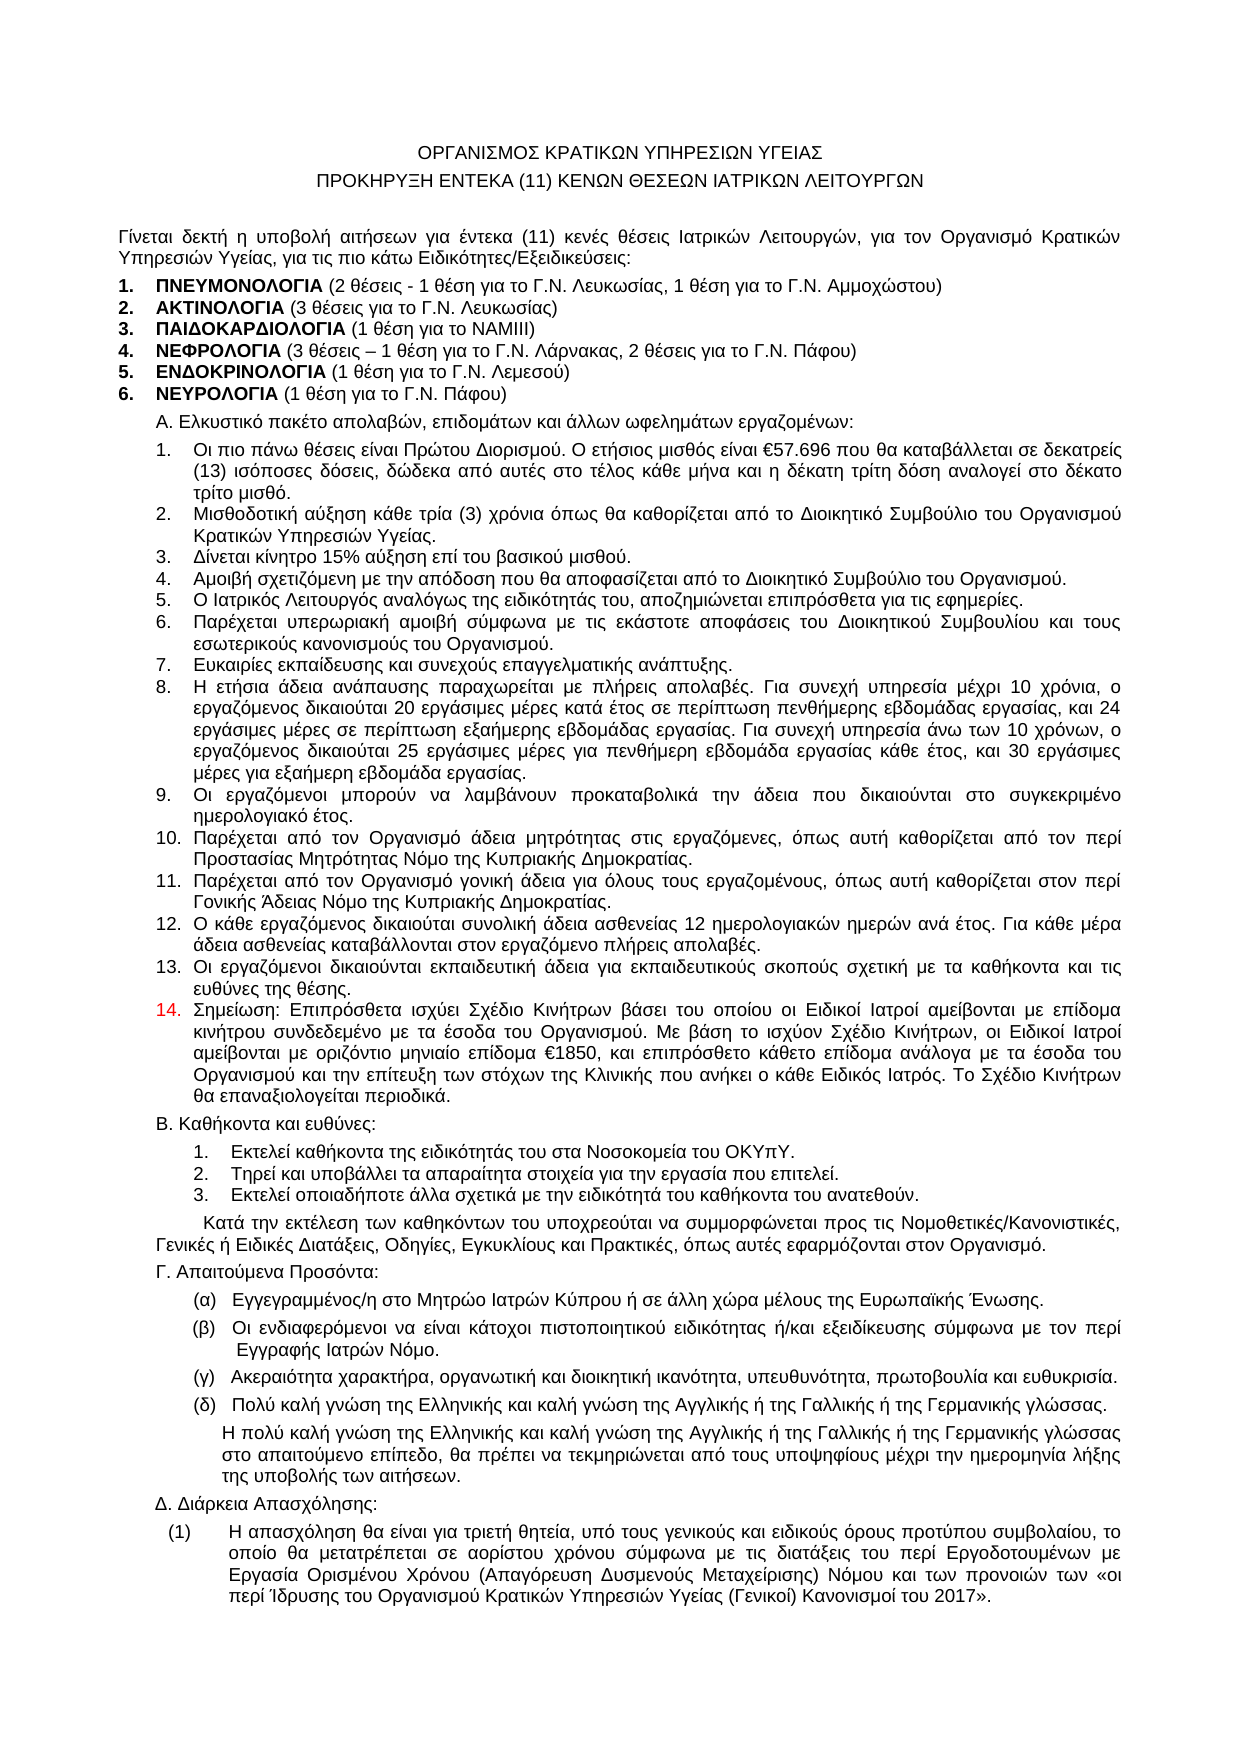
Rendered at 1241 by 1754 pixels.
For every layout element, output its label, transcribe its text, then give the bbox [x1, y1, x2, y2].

list Ο Ιατρικός Λειτουργός αναλόγως της ειδικότητάς του, αποζημιώνεται επιπρόσθετα για τις εφημερίες. [156, 589, 1122, 611]
list ΝΕΦΡΟΛΟΓΙΑ (3 θέσεις – 1 θέση για το Γ.Ν. Λάρνακας, 2 θέσεις για το Γ.Ν. Πάφου) [118, 339, 1122, 361]
list Εκτελεί οποιαδήποτε άλλα σχετικά με την ειδικότητά του καθήκοντα του ανατεθούν. [193, 1184, 1122, 1206]
list Τηρεί και υποβάλλει τα απαραίτητα στοιχεία για την εργασία που επιτελεί. [193, 1162, 1122, 1184]
list ΑΚΤΙΝΟΛΟΓΙΑ (3 θέσεις για το Γ.Ν. Λευκωσίας) [118, 296, 1122, 318]
text (β) Οι ενδιαφερόμενοι να είναι κάτοχοι πιστοποιητικού ειδικότητας ή/και εξειδίκευσης σύμφωνα με τον περί Εγγραφής Ιατρών Νόμο. [192, 1317, 1122, 1360]
list Οι πιο πάνω θέσεις είναι Πρώτου Διορισμού. Ο ετήσιος μισθός είναι €57.696 που θα καταβάλλεται σε δεκατρείς (13) ισόποσες δόσεις, δώδεκα από αυτές στο τέλος κάθε μήνα και η δέκατη τρίτη δόση αναλογεί στο δέκατο τρίτο μισθό. [156, 438, 1122, 503]
text ΠΡΟΚΗΡΥΞΗ ΕΝΤΕΚΑ (11) ΚΕΝΩΝ ΘΕΣΕΩΝ ΙΑΤΡΙΚΩΝ ΛΕΙΤΟΥΡΓΩΝ [118, 170, 1122, 191]
list Ο κάθε εργαζόμενος δικαιούται συνολική άδεια ασθενείας 12 ημερολογιακών ημερών ανά έτος. Για κάθε μέρα άδεια ασθενείας καταβάλλονται στον εργαζόμενο πλήρεις απολαβές. [156, 913, 1122, 956]
list Οι εργαζόμενοι δικαιούνται εκπαιδευτική άδεια για εκπαιδευτικούς σκοπούς σχετική με τα καθήκοντα και τις ευθύνες της θέσης. [156, 956, 1122, 999]
list Οι εργαζόμενοι μπορούν να λαμβάνουν προκαταβολικά την άδεια που δικαιούνται στο συγκεκριμένο ημερολογιακό έτος. [156, 783, 1122, 826]
list Παρέχεται από τον Οργανισμό γονική άδεια για όλους τους εργαζομένους, όπως αυτή καθορίζεται στον περί Γονικής Άδειας Νόμο της Κυπριακής Δημοκρατίας. [156, 869, 1122, 913]
list Αμοιβή σχετιζόμενη με την απόδοση που θα αποφασίζεται από το Διοικητικό Συμβούλιο του Οργανισμού. [156, 568, 1122, 589]
list ΕΝΔΟΚΡΙΝΟΛΟΓΙΑ (1 θέση για το Γ.Ν. Λεμεσού) [118, 361, 1122, 383]
list Η ετήσια άδεια ανάπαυσης παραχωρείται με πλήρεις απολαβές. Για συνεχή υπηρεσία μέχρι 10 χρόνια, ο εργαζόμενος δικαιούται 20 εργάσιμες μέρες κατά έτος σε περίπτωση πενθήμερης εβδομάδας εργασίας, και 24 εργάσιμες μέρες σε περίπτωση εξαήμερης εβδομάδας εργασίας. Για συνεχή υπηρεσία άνω των 10 χρόνων, ο εργαζόμενος δικαιούται 25 εργάσιμες μέρες για πενθήμερη εβδομάδα εργασίας κάθε έτος, και 30 εργάσιμες μέρες για εξαήμερη εβδομάδα εργασίας. [156, 676, 1122, 783]
text (δ) Πολύ καλή γνώση της Ελληνικής και καλή γνώση της Αγγλικής ή της Γαλλικής ή της Γερμανικής γλώσσας. [193, 1394, 1122, 1416]
list Ευκαιρίες εκπαίδευσης και συνεχούς επαγγελματικής ανάπτυξης. [156, 654, 1122, 676]
text Β. Καθήκοντα και ευθύνες: [156, 1113, 1122, 1134]
text (α) Εγγεγραμμένος/η στο Μητρώο Ιατρών Κύπρου ή σε άλλη χώρα μέλους της Ευρωπαϊκής Ένωσης. [193, 1289, 1122, 1311]
list ΠΑΙΔΟΚΑΡΔΙΟΛΟΓΙΑ (1 θέση για το ΝΑΜΙΙΙ) [118, 318, 1122, 339]
list ΝΕΥΡΟΛΟΓΙΑ (1 θέση για το Γ.Ν. Πάφου) [118, 383, 1122, 404]
list Εκτελεί καθήκοντα της ειδικότητάς του στα Νοσοκομεία του ΟΚΥπΥ. [193, 1141, 1122, 1162]
list Δίνεται κίνητρο 15% αύξηση επί του βασικού μισθού. [156, 546, 1122, 568]
list Η απασχόληση θα είναι για τριετή θητεία, υπό τους γενικούς και ειδικούς όρους προτύπου συμβολαίου, το οποίο θα μετατρέπεται σε αορίστου χρόνου σύμφωνα με τις διατάξεις του περί Εργοδοτουμένων με Εργασία Ορισμένου Χρόνου (Απαγόρευση Δυσμενούς Μεταχείρισης) Νόμου και των προνοιών των «οι περί Ίδρυσης του Οργανισμού Κρατικών Υπηρεσιών Υγείας (Γενικοί) Κανονισμοί του 2017». [191, 1521, 1122, 1607]
text Κατά την εκτέλεση των καθηκόντων του υποχρεούται να συμμορφώνεται προς τις Νομοθετικές/Κανονιστικές, Γενικές ή Ειδικές Διατάξεις, Οδηγίες, Εγκυκλίους και Πρακτικές, όπως αυτές εφαρμόζονται στον Οργανισμό. [156, 1212, 1122, 1255]
text ΟΡΓΑΝΙΣΜΟΣ ΚΡΑΤΙΚΩΝ ΥΠΗΡΕΣΙΩΝ ΥΓΕΙΑΣ [118, 142, 1122, 164]
text Δ. Διάρκεια Απασχόλησης: [154, 1493, 1122, 1514]
list Μισθοδοτική αύξηση κάθε τρία (3) χρόνια όπως θα καθορίζεται από το Διοικητικό Συμβούλιο του Οργανισμού Κρατικών Υπηρεσιών Υγείας. [156, 503, 1122, 546]
text Η πολύ καλή γνώση της Ελληνικής και καλή γνώση της Αγγλικής ή της Γαλλικής ή της Γερμανικής γλώσσας στο απαιτούμενο επίπεδο, θα πρέπει να τεκμηριώνεται από τους υποψηφίους μέχρι την ημερομηνία λήξης της υποβολής των αιτήσεων. [222, 1422, 1122, 1486]
text Γίνεται δεκτή η υποβολή αιτήσεων για έντεκα (11) κενές θέσεις Ιατρικών Λειτουργών, για τον Οργανισμό Κρατικών Υπηρεσιών Υγείας, για τις πιο κάτω Ειδικότητες/Εξειδικεύσεις: [118, 226, 1122, 269]
list Παρέχεται υπερωριακή αμοιβή σύμφωνα με τις εκάστοτε αποφάσεις του Διοικητικού Συμβουλίου και τους εσωτερικούς κανονισμούς του Οργανισμού. [156, 611, 1122, 654]
list Παρέχεται από τον Οργανισμό άδεια μητρότητας στις εργαζόμενες, όπως αυτή καθορίζεται από τον περί Προστασίας Μητρότητας Νόμο της Κυπριακής Δημοκρατίας. [156, 826, 1122, 869]
list ΠΝΕΥΜΟΝΟΛΟΓΙΑ (2 θέσεις - 1 θέση για το Γ.Ν. Λευκωσίας, 1 θέση για το Γ.Ν. Αμμοχώστου) [118, 275, 1122, 296]
text Γ. Απαιτούμενα Προσόντα: [156, 1261, 1122, 1283]
text Α. Ελκυστικό πακέτο απολαβών, επιδομάτων και άλλων ωφελημάτων εργαζομένων: [156, 411, 1122, 432]
text (γ) Ακεραιότητα χαρακτήρα, οργανωτική και διοικητική ικανότητα, υπευθυνότητα, πρωτοβουλία και ευθυκρισία. [193, 1366, 1122, 1388]
list Σημείωση: Επιπρόσθετα ισχύει Σχέδιο Κινήτρων βάσει του οποίου οι Ειδικοί Ιατροί αμείβονται με επίδομα κινήτρου συνδεδεμένο με τα έσοδα του Οργανισμού. Με βάση το ισχύον Σχέδιο Κινήτρων, οι Ειδικοί Ιατροί αμείβονται με οριζόντιο μηνιαίο επίδομα €1850, και επιπρόσθετο κάθετο επίδομα ανάλογα με τα έσοδα του Οργανισμού και την επίτευξη των στόχων της Κλινικής που ανήκει ο κάθε Ειδικός Ιατρός. Το Σχέδιο Κινήτρων θα επαναξιολογείται περιοδικά. [156, 999, 1122, 1107]
